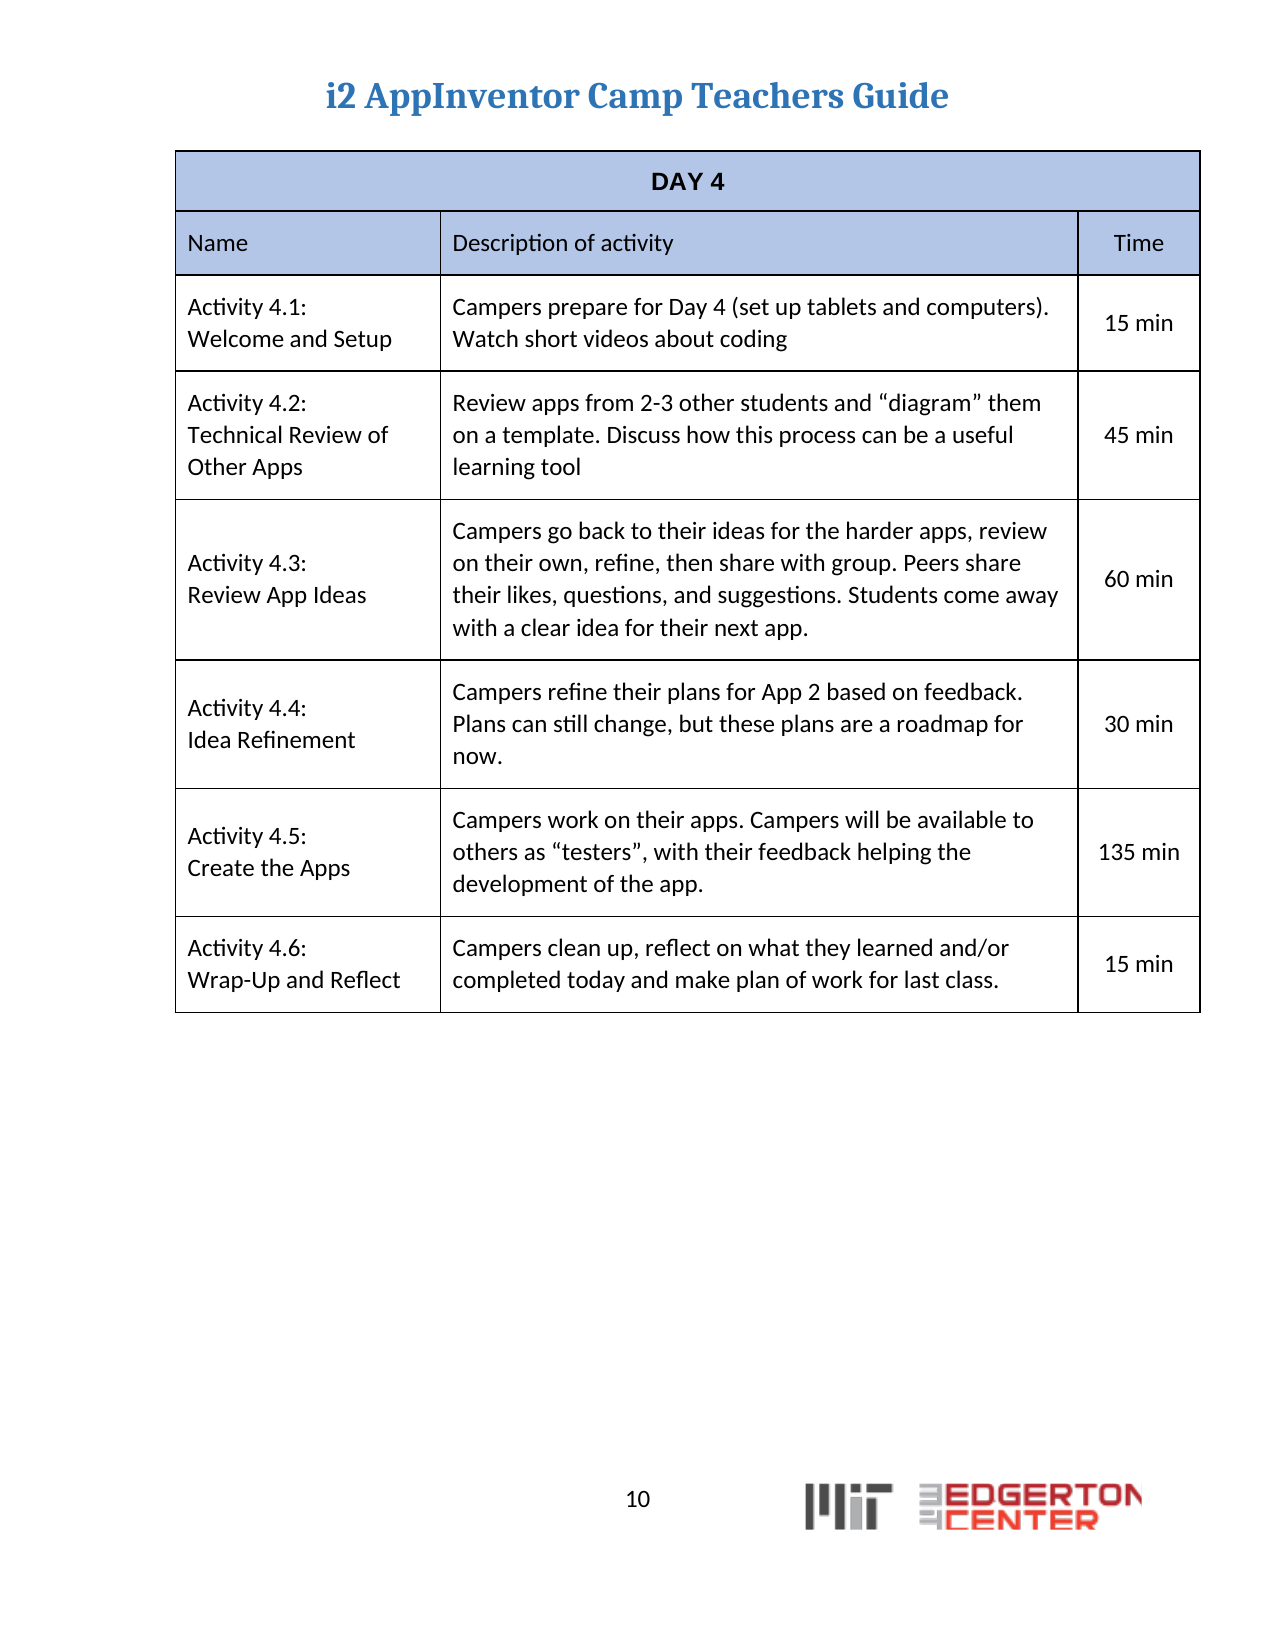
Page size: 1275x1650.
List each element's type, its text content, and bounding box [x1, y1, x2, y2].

table_cell 15 min [1079, 917, 1199, 1012]
table_cell Time [1079, 212, 1199, 274]
table_header DAY 4 [176, 152, 1199, 210]
table_cell Campers go back to their ideas for the harder apps, review on their own, refine, then share with group. Peers share their likes, questions, and suggestions. Students come away with a clear idea for their next app. [441, 500, 1077, 659]
table_cell Activity 4.4: Idea Refinement [176, 661, 440, 787]
table_cell Description of activity [441, 212, 1077, 274]
table_cell Campers prepare for Day 4 (set up tablets and computers). Watch short videos about coding [441, 276, 1077, 370]
table_cell 45 min [1079, 372, 1199, 498]
table_cell Campers work on their apps. Campers will be available to others as “testers”, with their feedback helping the development of the app. [441, 789, 1077, 916]
table_cell Activity 4.2: Technical Review of Other Apps [176, 372, 440, 498]
table_cell Activity 4.3: Review App Ideas [176, 500, 440, 659]
table_cell Activity 4.1: Welcome and Setup [176, 276, 440, 370]
table_cell Review apps from 2-3 other students and “diagram” them on a template. Discuss how this process can be a useful learning tool [441, 372, 1077, 498]
table_cell Activity 4.6: Wrap-Up and Reflect [176, 917, 440, 1012]
table_cell 60 min [1079, 500, 1199, 659]
table_cell 15 min [1079, 276, 1199, 370]
table_cell Campers clean up, reflect on what they learned and/or completed today and make plan of work for last class. [441, 917, 1077, 1012]
table_cell Campers refine their plans for App 2 based on feedback. Plans can still change, but these plans are a roadmap for now. [441, 661, 1077, 787]
table_cell Name [176, 212, 440, 274]
table_cell 30 min [1079, 661, 1199, 787]
table_cell Activity 4.5: Create the Apps [176, 789, 440, 916]
table_cell 135 min [1079, 789, 1199, 916]
